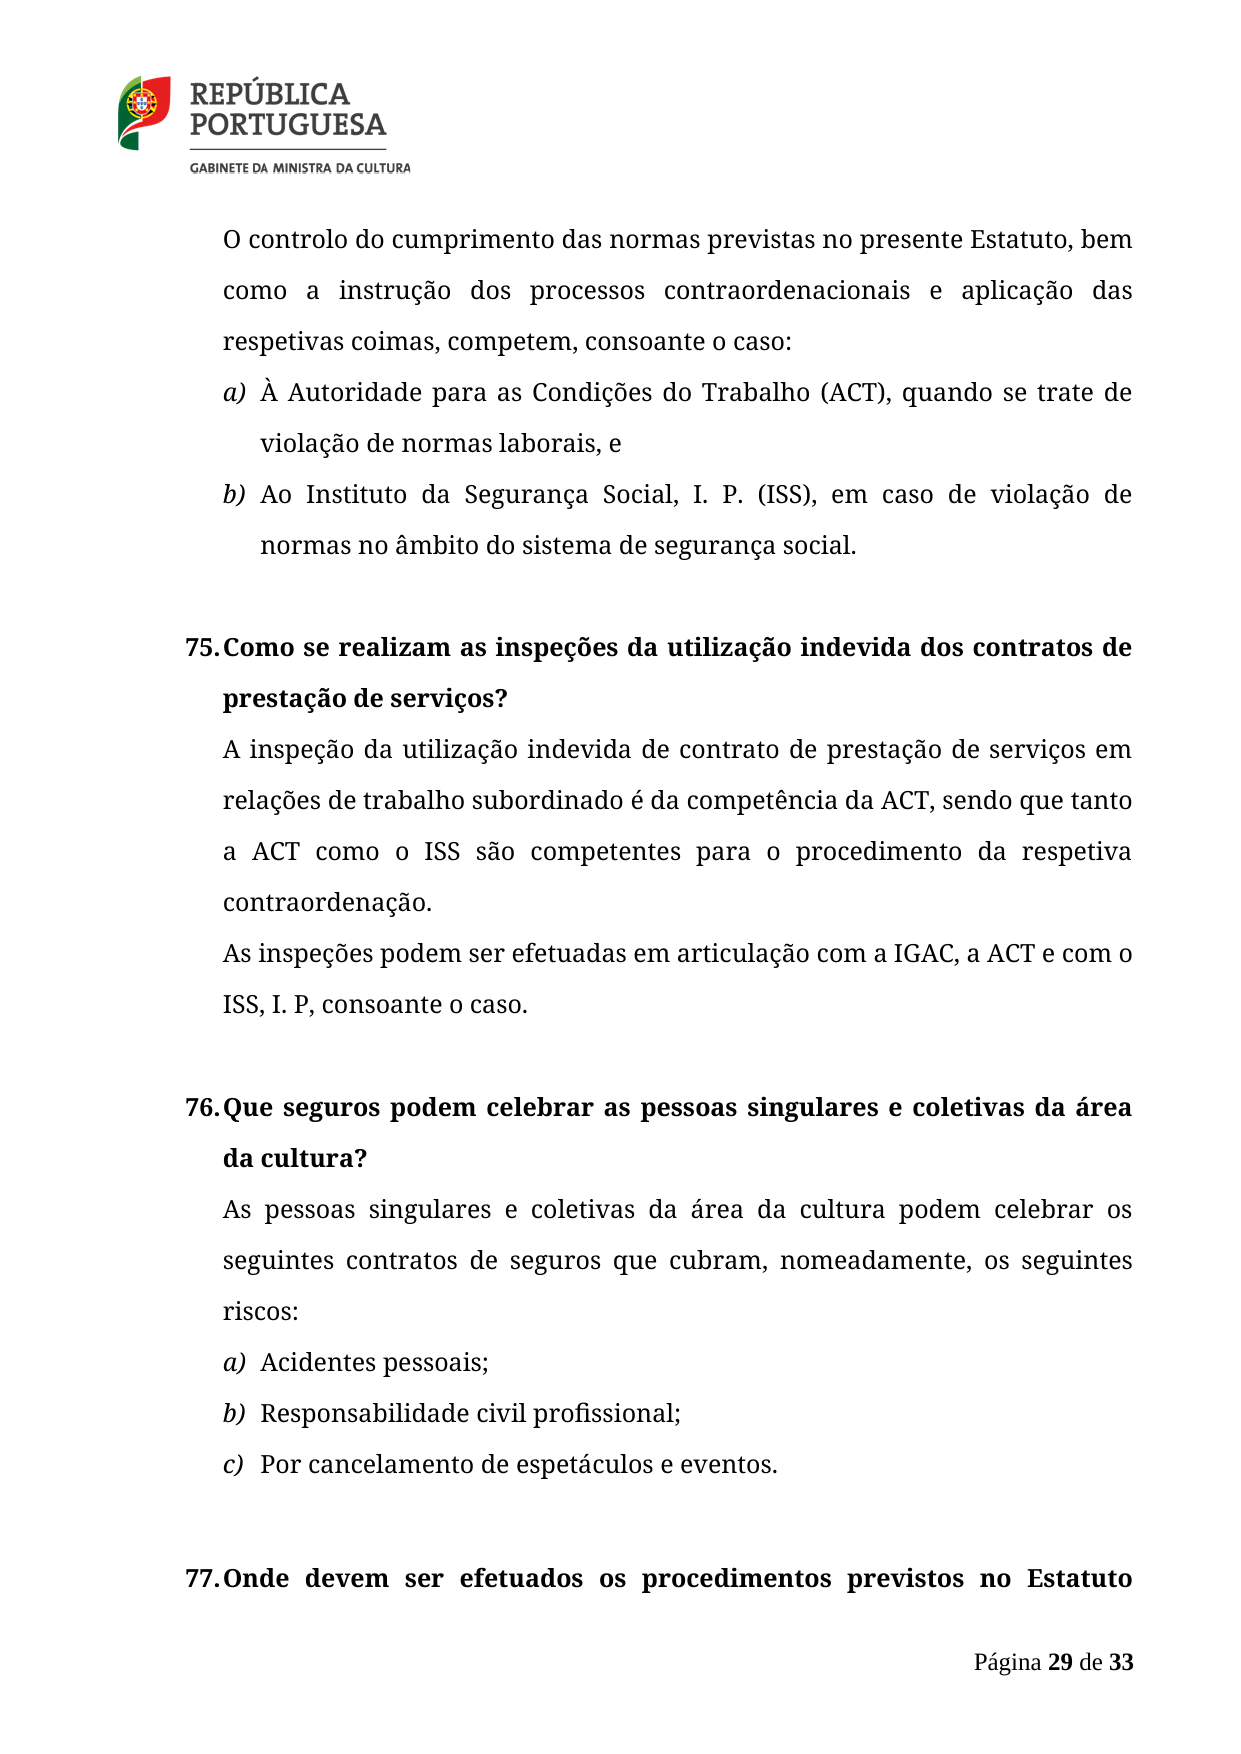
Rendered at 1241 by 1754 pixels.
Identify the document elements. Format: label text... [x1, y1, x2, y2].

picture [118, 76, 411, 174]
list Acidentes pessoais; [223, 1344, 1134, 1378]
list À Autoridade para as Condições do Trabalho (ACT), quando se trate de violação de normas laborais, e [223, 375, 1134, 460]
list A inspeção da utilização indevida de contrato de prestação de serviços em relações de trabalho subordinado é da competência da ACT, sendo que tanto a ACT como o ISS são competentes para o procedimento da respetiva contraordenação. [223, 732, 1134, 919]
list O controlo do cumprimento das normas previstas no presente Estatuto, bem como a instrução dos processos contraordenacionais e aplicação das respetivas coimas, competem, consoante o caso: [223, 222, 1134, 358]
list Ao Instituto da Segurança Social, I. P. (ISS), em caso de violação de normas no âmbito do sistema de segurança social. [223, 477, 1134, 562]
list Como se realizam as inspeções da utilização indevida dos contratos de prestação de serviços? [185, 630, 1134, 715]
list Onde devem ser efetuados os procedimentos previstos no Estatuto pelos interessados e as autoridades competentes? [185, 1561, 1134, 1595]
list Responsabilidade civil profissional; [223, 1396, 1134, 1429]
list Por cancelamento de espetáculos e eventos. [223, 1447, 1134, 1481]
list Que seguros podem celebrar as pessoas singulares e coletivas da área da cultura? [185, 1089, 1134, 1174]
list As pessoas singulares e coletivas da área da cultura podem celebrar os seguintes contratos de seguros que cubram, nomeadamente, os seguintes riscos: [223, 1191, 1134, 1327]
list As inspeções podem ser efetuadas em articulação com a IGAC, a ACT e com o ISS, I. P, consoante o caso. [223, 936, 1134, 1021]
